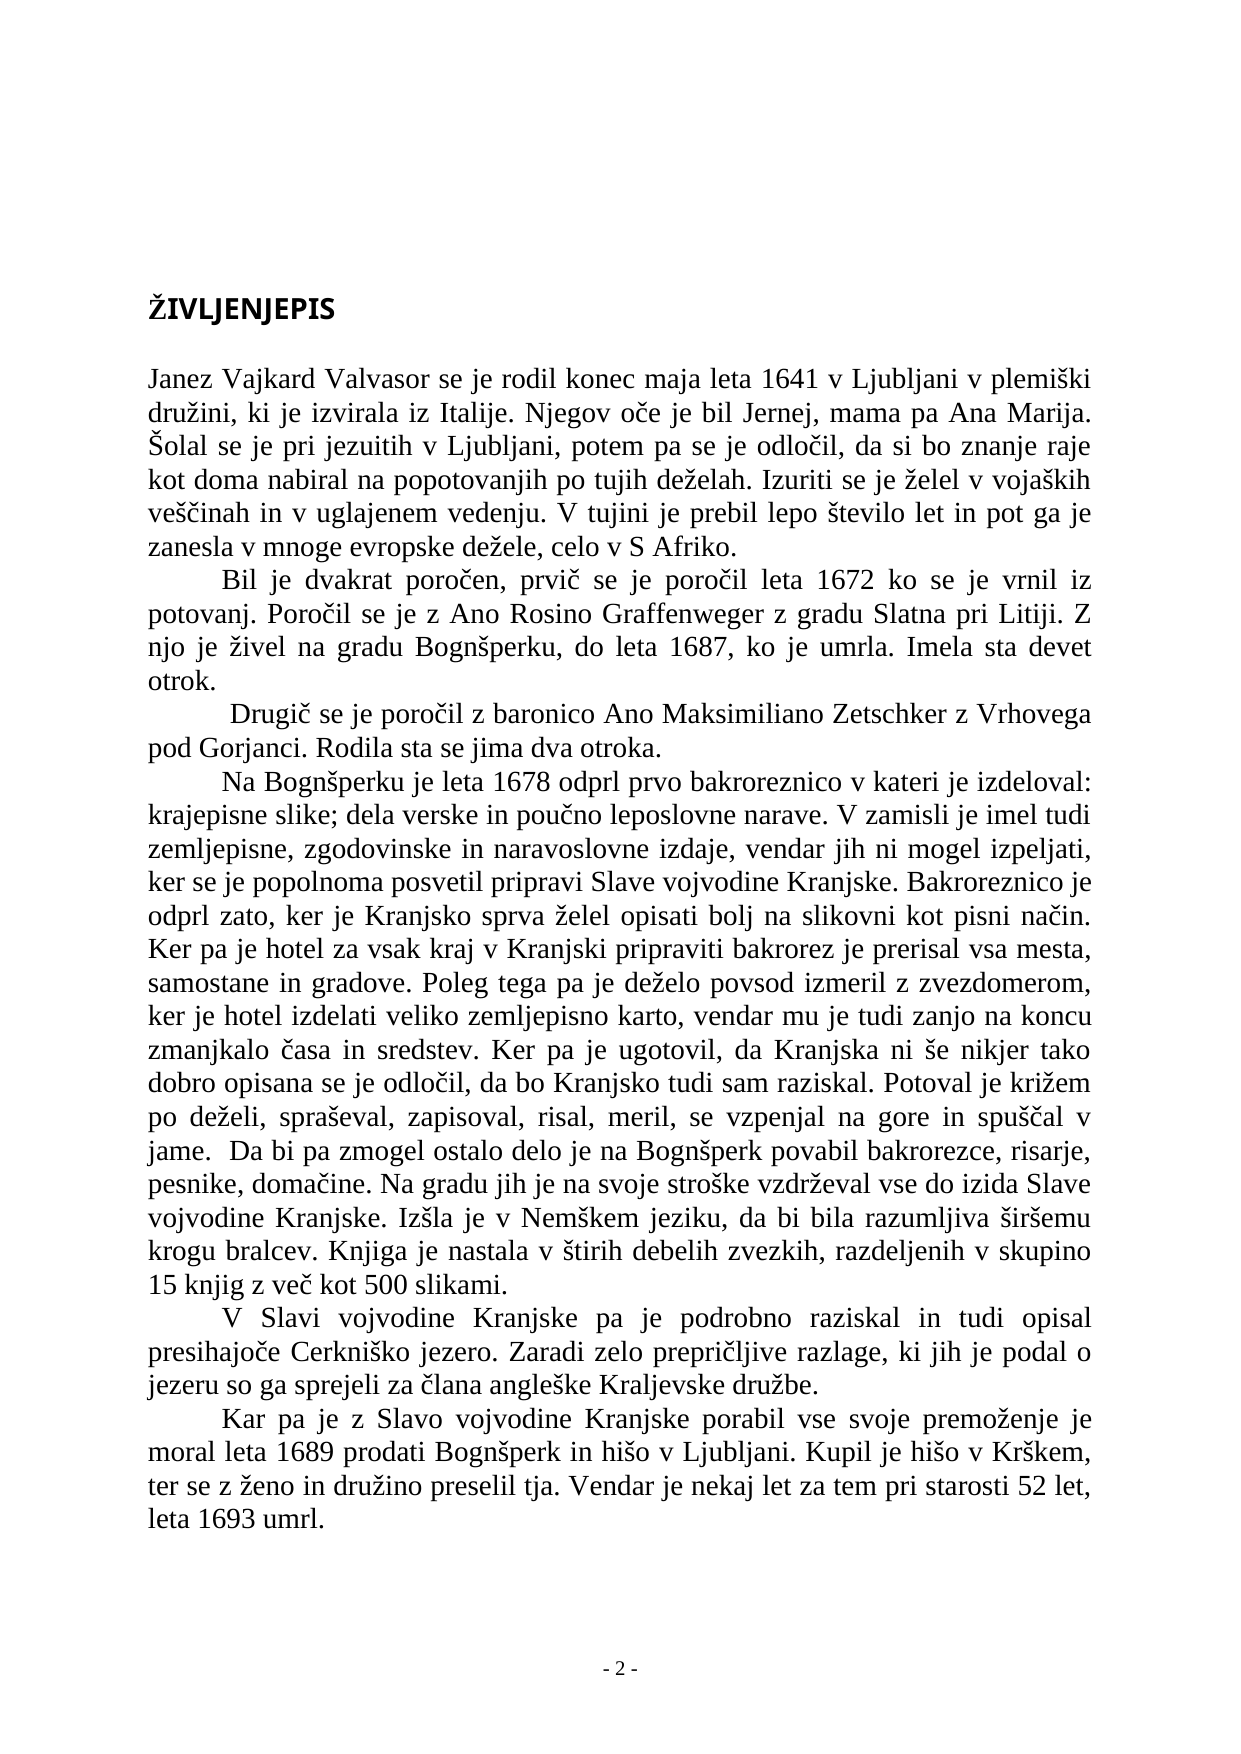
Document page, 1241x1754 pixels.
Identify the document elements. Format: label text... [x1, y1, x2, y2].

text Janez Vajkard Valvasor se je rodil konec maja leta 1641 v Ljubljani v plemiški družini, ki je izvirala iz Italije. Njegov oče je bil Jernej, mama pa Ana Marija. Šolal se je pri jezuitih v Ljubljani, potem pa se je odločil, da si bo znanje raje kot doma nabiral na popotovanjih po tujih deželah. Izuriti se je želel v vojaških veščinah in v uglajenem vedenju. V tujini je prebil lepo število let in pot ga je zanesla v mnoge evropske dežele, celo v S Afriko. [148, 361, 1093, 562]
text ŽIVLJENJEPIS [148, 288, 1093, 328]
text Bil je dvakrat poročen, prvič se je poročil leta 1672 ko se je vrnil iz potovanj. Poročil se je z Ano Rosino Graffenweger z gradu Slatna pri Litiji. Z njo je živel na gradu Bognšperku, do leta 1687, ko je umrla. Imela sta devet otrok. [148, 562, 1093, 697]
text Kar pa je z Slavo vojvodine Kranjske porabil vse svoje premoženje je moral leta 1689 prodati Bognšperk in hišo v Ljubljani. Kupil je hišo v Krškem, ter se z ženo in družino preselil tja. Vendar je nekaj let za tem pri starosti 52 let, leta 1693 umrl. [148, 1401, 1093, 1535]
text Na Bognšperku je leta 1678 odprl prvo bakroreznico v kateri je izdeloval: krajepisne slike; dela verske in poučno leposlovne narave. V zamisli je imel tudi zemljepisne, zgodovinske in naravoslovne izdaje, vendar jih ni mogel izpeljati, ker se je popolnoma posvetil pripravi Slave vojvodine Kranjske. Bakroreznico je odprl zato, ker je Kranjsko sprva želel opisati bolj na slikovni kot pisni način. Ker pa je hotel za vsak kraj v Kranjski pripraviti bakrorez je prerisal vsa mesta, samostane in gradove. Poleg tega pa je deželo povsod izmeril z zvezdomerom, ker je hotel izdelati veliko zemljepisno karto, vendar mu je tudi zanjo na koncu zmanjkalo časa in sredstev. Ker pa je ugotovil, da Kranjska ni še nikjer tako dobro opisana se je odločil, da bo Kranjsko tudi sam raziskal. Potoval je križem po deželi, spraševal, zapisoval, risal, meril, se vzpenjal na gore in spuščal v jame. Da bi pa zmogel ostalo delo je na Bognšperk povabil bakrorezce, risarje, pesnike, domačine. Na gradu jih je na svoje stroške vzdrževal vse do izida Slave vojvodine Kranjske. Izšla je v Nemškem jeziku, da bi bila razumljiva širšemu krogu bralcev. Knjiga je nastala v štirih debelih zvezkih, razdeljenih v skupino 15 knjig z več kot 500 slikami. [148, 764, 1093, 1300]
text Drugič se je poročil z baronico Ano Maksimiliano Zetschker z Vrhovega pod Gorjanci. Rodila sta se jima dva otroka. [148, 697, 1093, 764]
text V Slavi vojvodine Kranjske pa je podrobno raziskal in tudi opisal presihajoče Cerkniško jezero. Zaradi zelo prepričljive razlage, ki jih je podal o jezeru so ga sprejeli za člana angleške Kraljevske družbe. [148, 1300, 1093, 1401]
